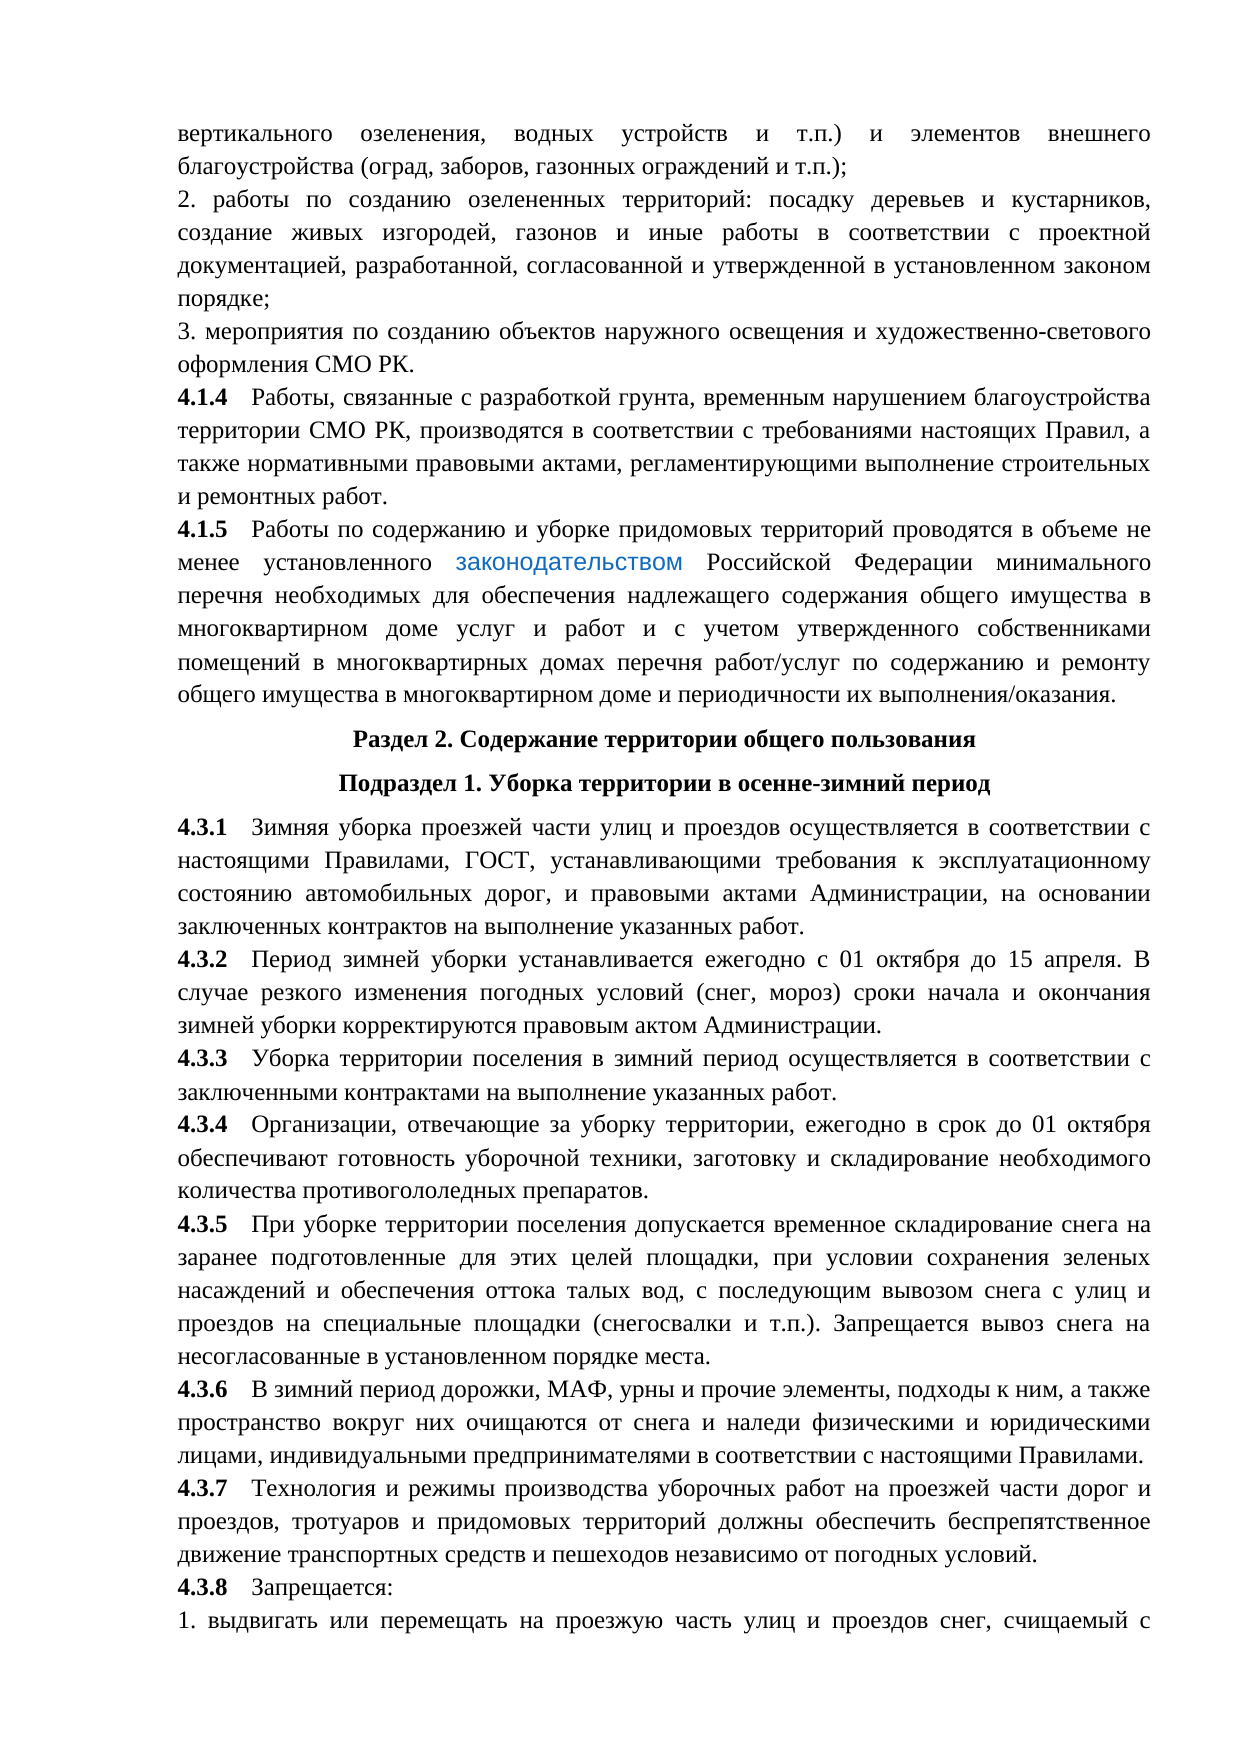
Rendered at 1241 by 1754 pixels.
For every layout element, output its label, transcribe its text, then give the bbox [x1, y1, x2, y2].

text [177, 1605, 1152, 1634]
subtitle Раздел 2. Содержание территории общего пользования [177, 724, 1152, 753]
list Зимняя уборка проезжей части улиц и проездов осуществляется в соответствии с настоящими Правилами, ГОСТ, устанавливающими требования к эксплуатационному состоянию автомобильных дорог, и правовыми актами Администрации, на основании заключенных контрактов на выполнение указанных работ. [177, 812, 1152, 940]
list Технология и режимы производства уборочных работ на проезжей части дорог и проездов, тротуаров и придомовых территорий должны обеспечить беспрепятственное движение транспортных средств и пешеходов независимо от погодных условий. [177, 1473, 1152, 1568]
list В зимний период дорожки, МАФ, урны и прочие элементы, подходы к ним, а также пространство вокруг них очищаются от снега и наледи физическими и юридическими лицами, индивидуальными предпринимателями в соответствии с настоящими Правилами. [177, 1374, 1152, 1468]
subtitle Подраздел 1. Уборка территории в осенне-зимний период [177, 768, 1152, 797]
list Организации, отвечающие за уборку территории, ежегодно в срок до 01 октября обеспечивают готовность уборочной техники, заготовку и складирование необходимого количества противогололедных препаратов. [177, 1109, 1152, 1204]
list Работы, связанные с разработкой грунта, временным нарушением благоустройства территории СМО РК, производятся в соответствии с требованиями настоящих Правил, а также нормативными правовыми актами, регламентирующими выполнение строительных и ремонтных работ. [177, 382, 1152, 510]
list Запрещается: [177, 1572, 1152, 1601]
text 3. мероприятия по созданию объектов наружного освещения и художественно-светового оформления СМО РК. [177, 316, 1152, 378]
list При уборке территории поселения допускается временное складирование снега на заранее подготовленные для этих целей площадки, при условии сохранения зеленых насаждений и обеспечения оттока талых вод, с последующим вывозом снега с улиц и проездов на специальные площадки (снегосвалки и т.п.). Запрещается вывоз снега на несогласованные в установленном порядке места. [177, 1209, 1152, 1369]
text 2. работы по созданию озелененных территорий: посадку деревьев и кустарников, создание живых изгородей, газонов и иные работы в соответствии с проектной документацией, разработанной, согласованной и утвержденной в установленном законом порядке; [177, 184, 1152, 312]
list Работы по содержанию и уборке придомовых территорий проводятся в объеме не менее установленного законодательством Российской Федерации минимального перечня необходимых для обеспечения надлежащего содержания общего имущества в многоквартирном доме услуг и работ и с учетом утвержденного собственниками помещений в многоквартирных домах перечня работ/услуг по содержанию и ремонту общего имущества в многоквартирном доме и периодичности их выполнения/оказания. [177, 514, 1152, 708]
list Уборка территории поселения в зимний период осуществляется в соответствии с заключенными контрактами на выполнение указанных работ. [177, 1043, 1152, 1105]
list Период зимней уборки устанавливается ежегодно с 01 октября до 15 апреля. В случае резкого изменения погодных условий (снег, мороз) сроки начала и окончания зимней уборки корректируются правовым актом Администрации. [177, 944, 1152, 1039]
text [177, 118, 1152, 180]
